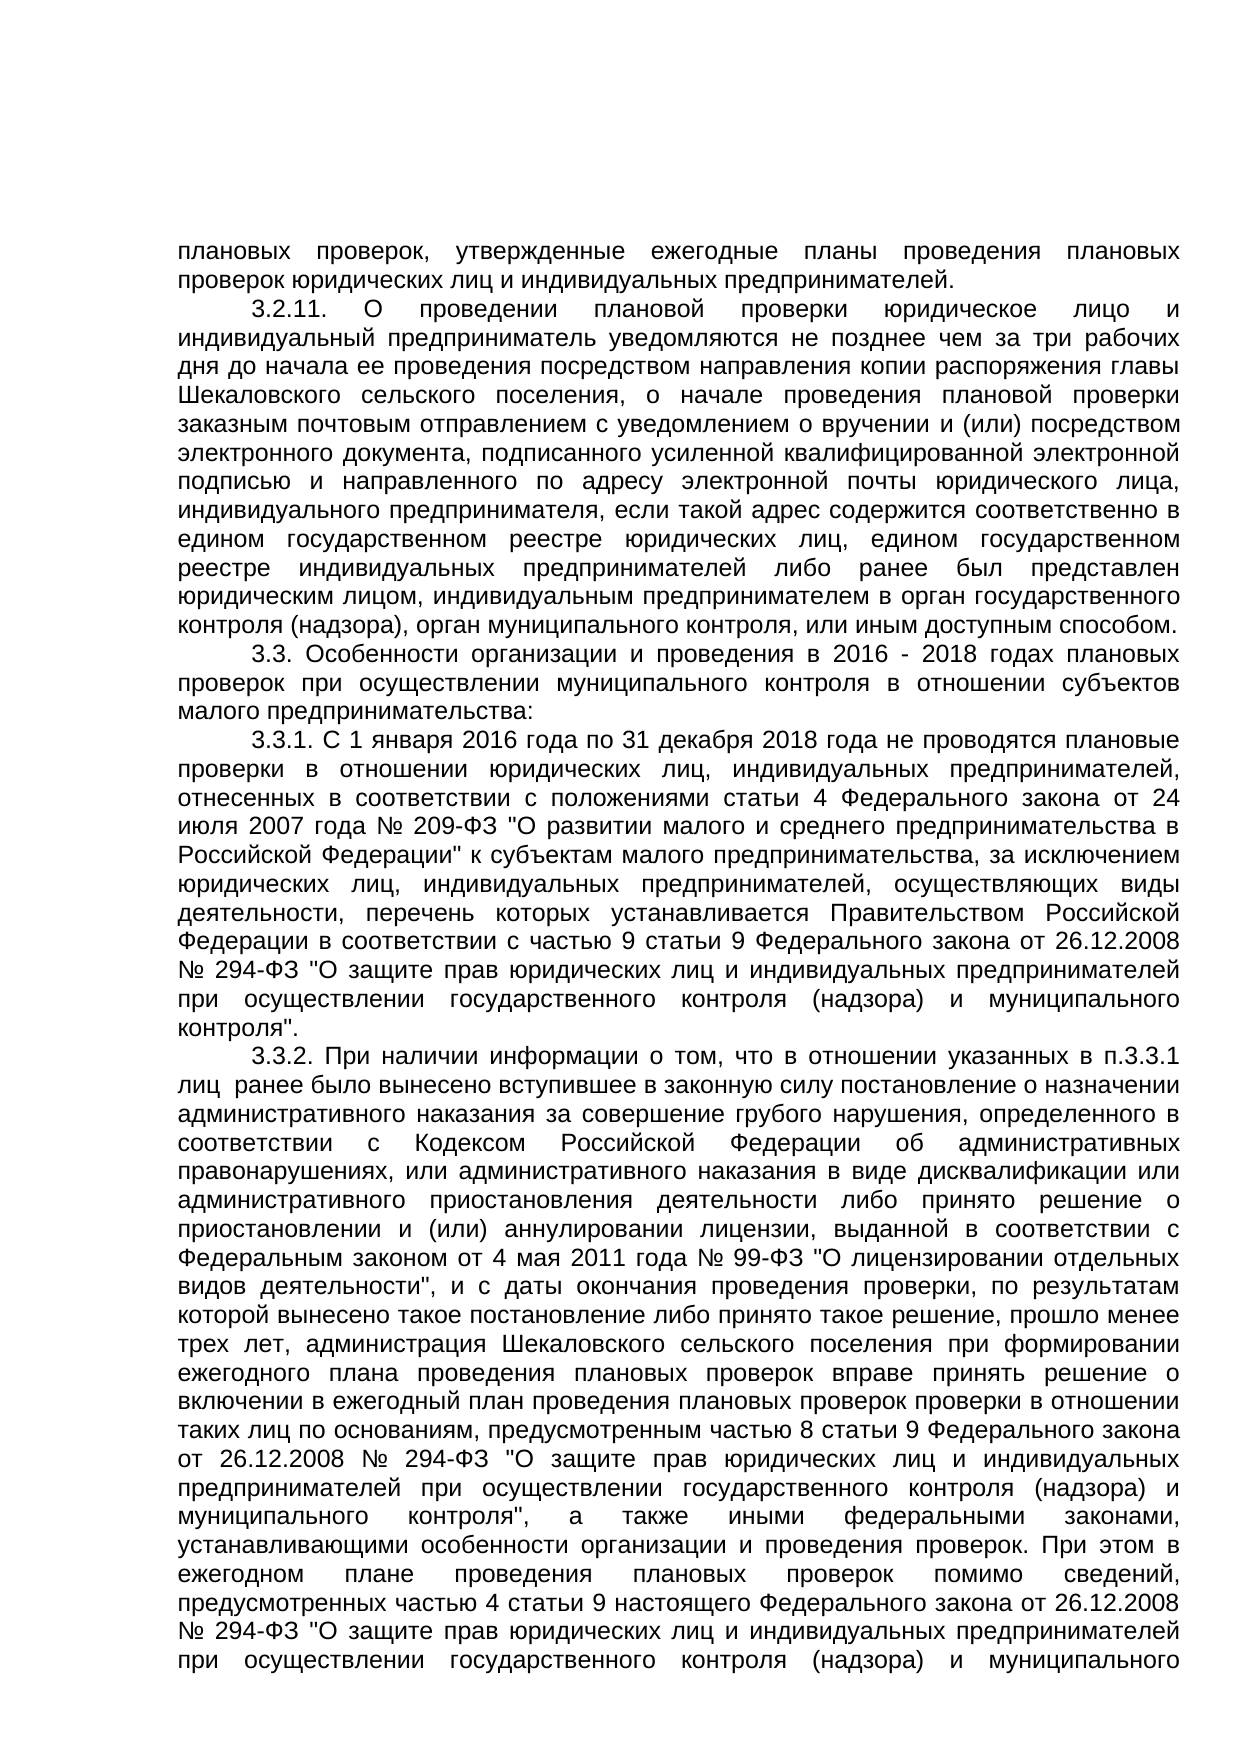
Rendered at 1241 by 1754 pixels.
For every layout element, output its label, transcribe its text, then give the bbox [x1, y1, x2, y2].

text 3.2.11. О проведении плановой проверки юридическое лицо и индивидуальный предприниматель уведомляются не позднее чем за три рабочих дня до начала ее проведения посредством направления копии распоряжения главы Шекаловского сельского поселения, о начале проведения плановой проверки заказным почтовым отправлением с уведомлением о вручении и (или) посредством электронного документа, подписанного усиленной квалифицированной электронной подписью и направленного по адресу электронной почты юридического лица, индивидуального предпринимателя, если такой адрес содержится соответственно в едином государственном реестре юридических лиц, едином государственном реестре индивидуальных предпринимателей либо ранее был представлен юридическим лицом, индивидуальным предпринимателем в орган государственного контроля (надзора), орган муниципального контроля, или иным доступным способом. [177, 294, 1181, 639]
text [177, 1041, 1181, 1674]
text 3.3.1. С 1 января 2016 года по 31 декабря 2018 года не проводятся плановые проверки в отношении юридических лиц, индивидуальных предпринимателей, отнесенных в соответствии с положениями статьи 4 Федерального закона от 24 июля 2007 года № 209-ФЗ "О развитии малого и среднего предпринимательства в Российской Федерации" к субъектам малого предпринимательства, за исключением юридических лиц, индивидуальных предпринимателей, осуществляющих виды деятельности, перечень которых устанавливается Правительством Российской Федерации в соответствии с частью 9 статьи 9 Федерального закона от 26.12.2008 № 294-ФЗ "О защите прав юридических лиц и индивидуальных предпринимателей при осуществлении государственного контроля (надзора) и муниципального контроля". [177, 725, 1181, 1041]
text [177, 236, 1181, 294]
text 3.3. Особенности организации и проведения в 2016 - 2018 годах плановых проверок при осуществлении муниципального контроля в отношении субъектов малого предпринимательства: [177, 639, 1181, 725]
